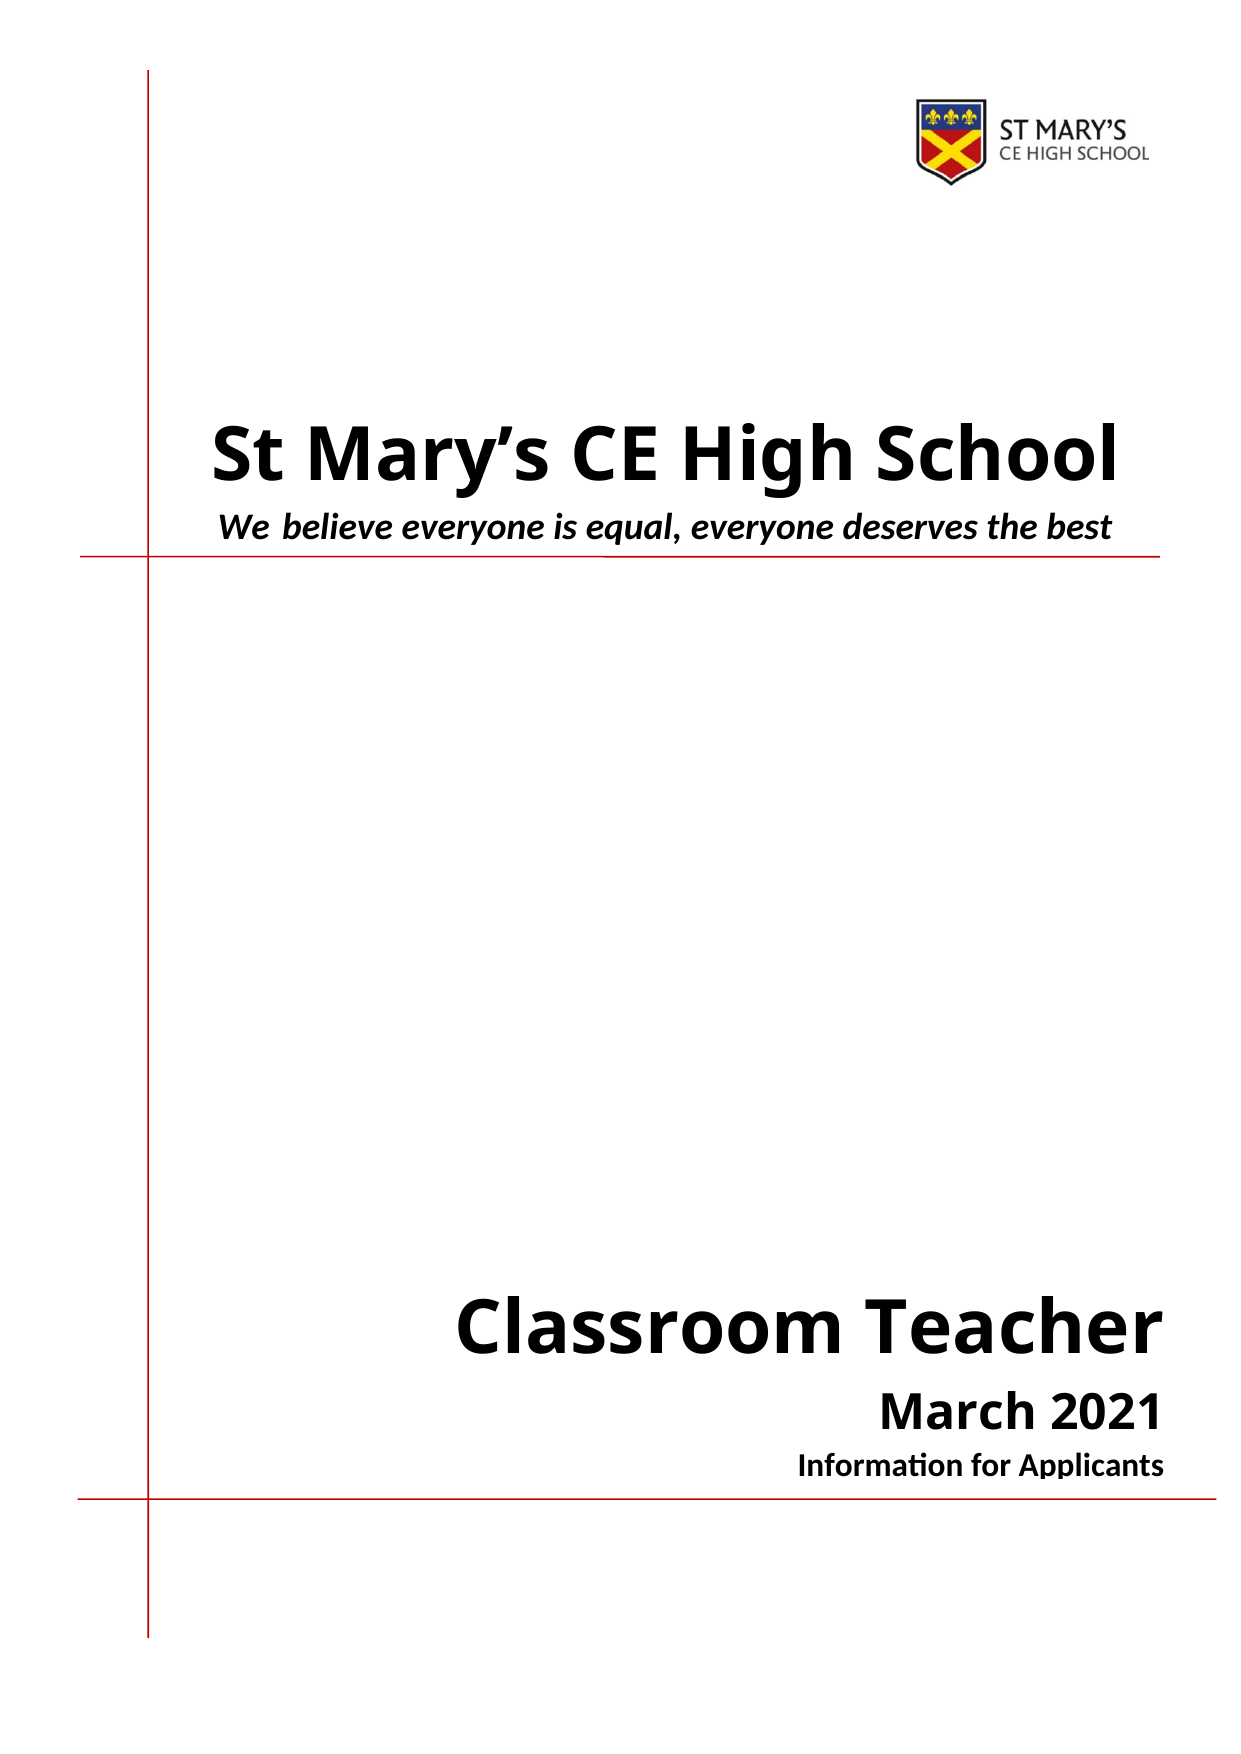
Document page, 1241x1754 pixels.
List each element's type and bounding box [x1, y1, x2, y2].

picture [915, 98, 1150, 186]
